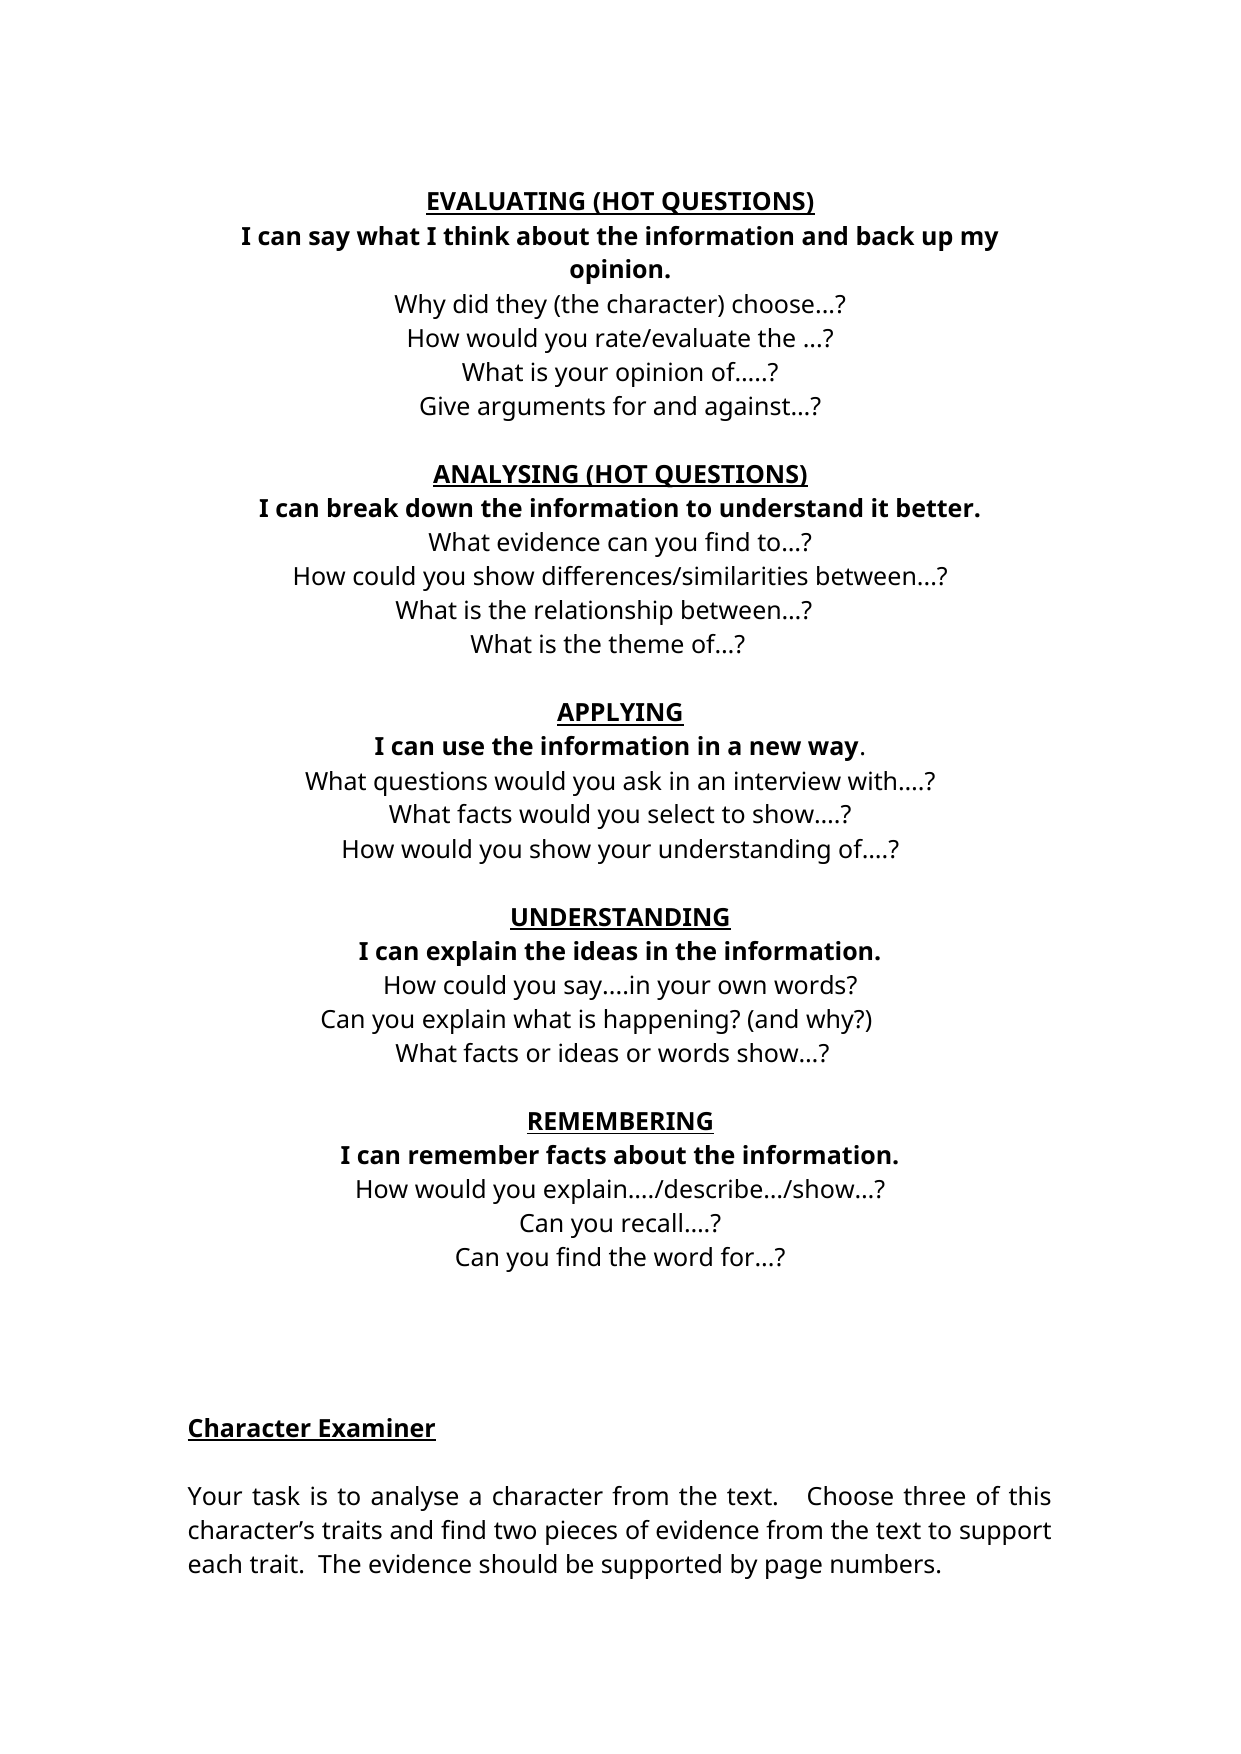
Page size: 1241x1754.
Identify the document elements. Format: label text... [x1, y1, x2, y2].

text How would you explain…./describe…/show…? [187, 1172, 1053, 1206]
text I can explain the ideas in the information. [187, 933, 1053, 967]
text APPLYING [187, 695, 1053, 729]
text Character Examiner [187, 1410, 1053, 1444]
text Why did they (the character) choose...? [187, 286, 1053, 320]
text What facts would you select to show….? [187, 797, 1053, 831]
text How would you show your understanding of….? [187, 831, 1053, 865]
text I can use the information in a new way. [187, 729, 1053, 763]
text Give arguments for and against…? [187, 388, 1053, 422]
text Can you recall….? [187, 1206, 1053, 1240]
text What questions would you ask in an interview with….? [187, 763, 1053, 797]
text I can break down the information to understand it better. [187, 491, 1053, 525]
text I can say what I think about the information and back up my opinion. [187, 218, 1053, 286]
text Can you find the word for...? [187, 1240, 1053, 1274]
text What is your opinion of…..? [187, 354, 1053, 388]
text UNDERSTANDING [187, 899, 1053, 933]
text What facts or ideas or words show…? [187, 1036, 1053, 1070]
text EVALUATING (HOT QUESTIONS) [187, 184, 1053, 218]
text What is the relationship between…? [187, 593, 1053, 627]
text Can you explain what is happening? (and why?) [187, 1002, 1053, 1036]
text I can remember facts about the information. [187, 1138, 1053, 1172]
text REMEMBERING [187, 1104, 1053, 1138]
text Your task is to analyse a character from the text. Choose three of this character’s traits and find two pieces of evidence from the text to support each trait. The evidence should be supported by page numbers. [187, 1478, 1053, 1581]
text ANALYSING (HOT QUESTIONS) [187, 457, 1053, 491]
text How could you show differences/similarities between...? [187, 559, 1053, 593]
text How could you say....in your own words? [187, 967, 1053, 1002]
text What evidence can you find to…? [187, 525, 1053, 559]
text What is the theme of…? [187, 627, 1053, 661]
text How would you rate/evaluate the ...? [187, 320, 1053, 354]
